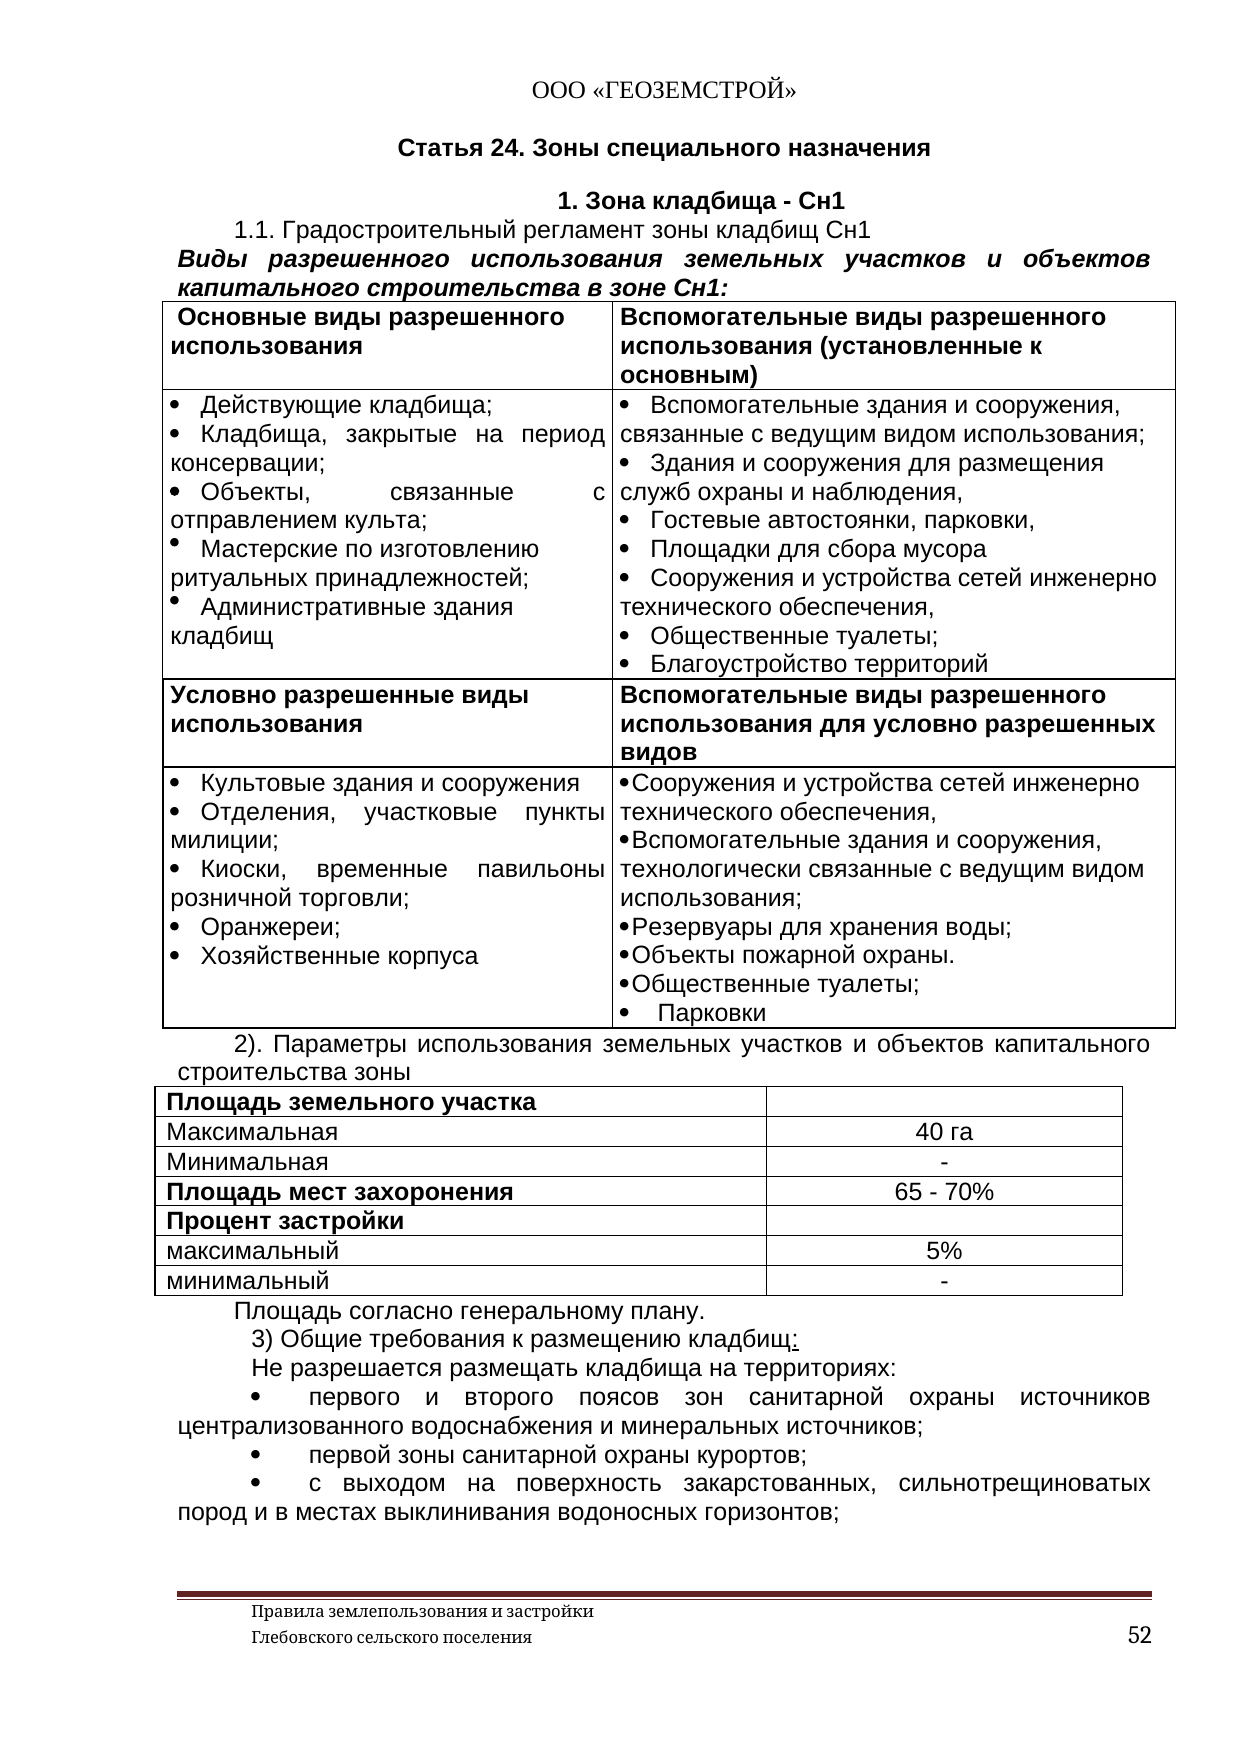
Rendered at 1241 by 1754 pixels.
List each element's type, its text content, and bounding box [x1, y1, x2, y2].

text 3) Общие требования к размещению кладбищ: [177, 1324, 1152, 1353]
list первого и второго поясов зон санитарной охраны источников централизованного водоснабжения и минеральных источников; [177, 1382, 1152, 1439]
table_cell Минимальная [156, 1147, 766, 1176]
table_cell 5% [767, 1236, 1122, 1265]
table_cell Условно разрешенные виды использования [164, 680, 612, 766]
table_cell - [767, 1266, 1122, 1295]
table_cell [767, 1206, 1122, 1235]
table_cell Действующие кладбища; Кладбища, закрытые на период консервации; Объекты, связанные с отправлением культа; Мастерские по изготовлению ритуальных принадлежностей; Административные здания кладбищ [163, 390, 612, 678]
text Не разрешается размещать кладбища на территориях: [177, 1353, 1152, 1382]
list с выходом на поверхность закарстованных, сильнотрещиноватых пород и в местах выклинивания водоносных горизонтов; [177, 1468, 1152, 1526]
table_cell 65 - 70% [767, 1177, 1122, 1205]
text Площадь согласно генеральному плану. [177, 1296, 1152, 1324]
table_cell максимальный [156, 1236, 766, 1265]
text 1. Зона кладбища - Сн1 [177, 186, 1152, 215]
table_cell Культовые здания и сооружения Отделения, участковые пункты милиции; Киоски, временные павильоны розничной торговли; Оранжереи; Хозяйственные корпуса [164, 768, 612, 1027]
table_cell Максимальная [156, 1117, 766, 1146]
table_header Вспомогательные виды разрешенного использования (установленные к основным) [613, 302, 1175, 388]
table_cell минимальный [156, 1266, 766, 1295]
table_cell Сооружения и устройства сетей инженерно технического обеспечения, Вспомогательные здания и сооружения, технологически связанные с ведущим видом использования; Резервуары для хранения воды; Объекты пожарной охраны. Общественные туалеты; Парковки [613, 768, 1175, 1027]
table_cell Площадь мест захоронения [156, 1177, 766, 1205]
subtitle Статья 24. Зоны специального назначения [177, 132, 1152, 161]
table_header Площадь земельного участка [156, 1087, 766, 1116]
text 2). Параметры использования земельных участков и объектов капитального строительства зоны [177, 1029, 1152, 1086]
text Виды разрешенного использования земельных участков и объектов капитального строительства в зоне Сн1: [177, 244, 1152, 301]
table_cell - [767, 1147, 1122, 1176]
table_cell Процент застройки [156, 1206, 766, 1235]
table_cell 40 га [767, 1117, 1122, 1146]
table_header Основные виды разрешенного использования [163, 302, 612, 388]
table_header [767, 1087, 1122, 1116]
table_cell Вспомогательные здания и сооружения, связанные с ведущим видом использования; Здания и сооружения для размещения служб охраны и наблюдения, Гостевые автостоянки, парковки, Площадки для сбора мусора Сооружения и устройства сетей инженерно технического обеспечения, Общественные туалеты; Благоустройство территорий [613, 390, 1175, 678]
list первой зоны санитарной охраны курортов; [177, 1439, 1152, 1468]
text 1.1. Градостроительный регламент зоны кладбищ Сн1 [177, 215, 1152, 244]
table_cell Вспомогательные виды разрешенного использования для условно разрешенных видов [613, 680, 1175, 766]
